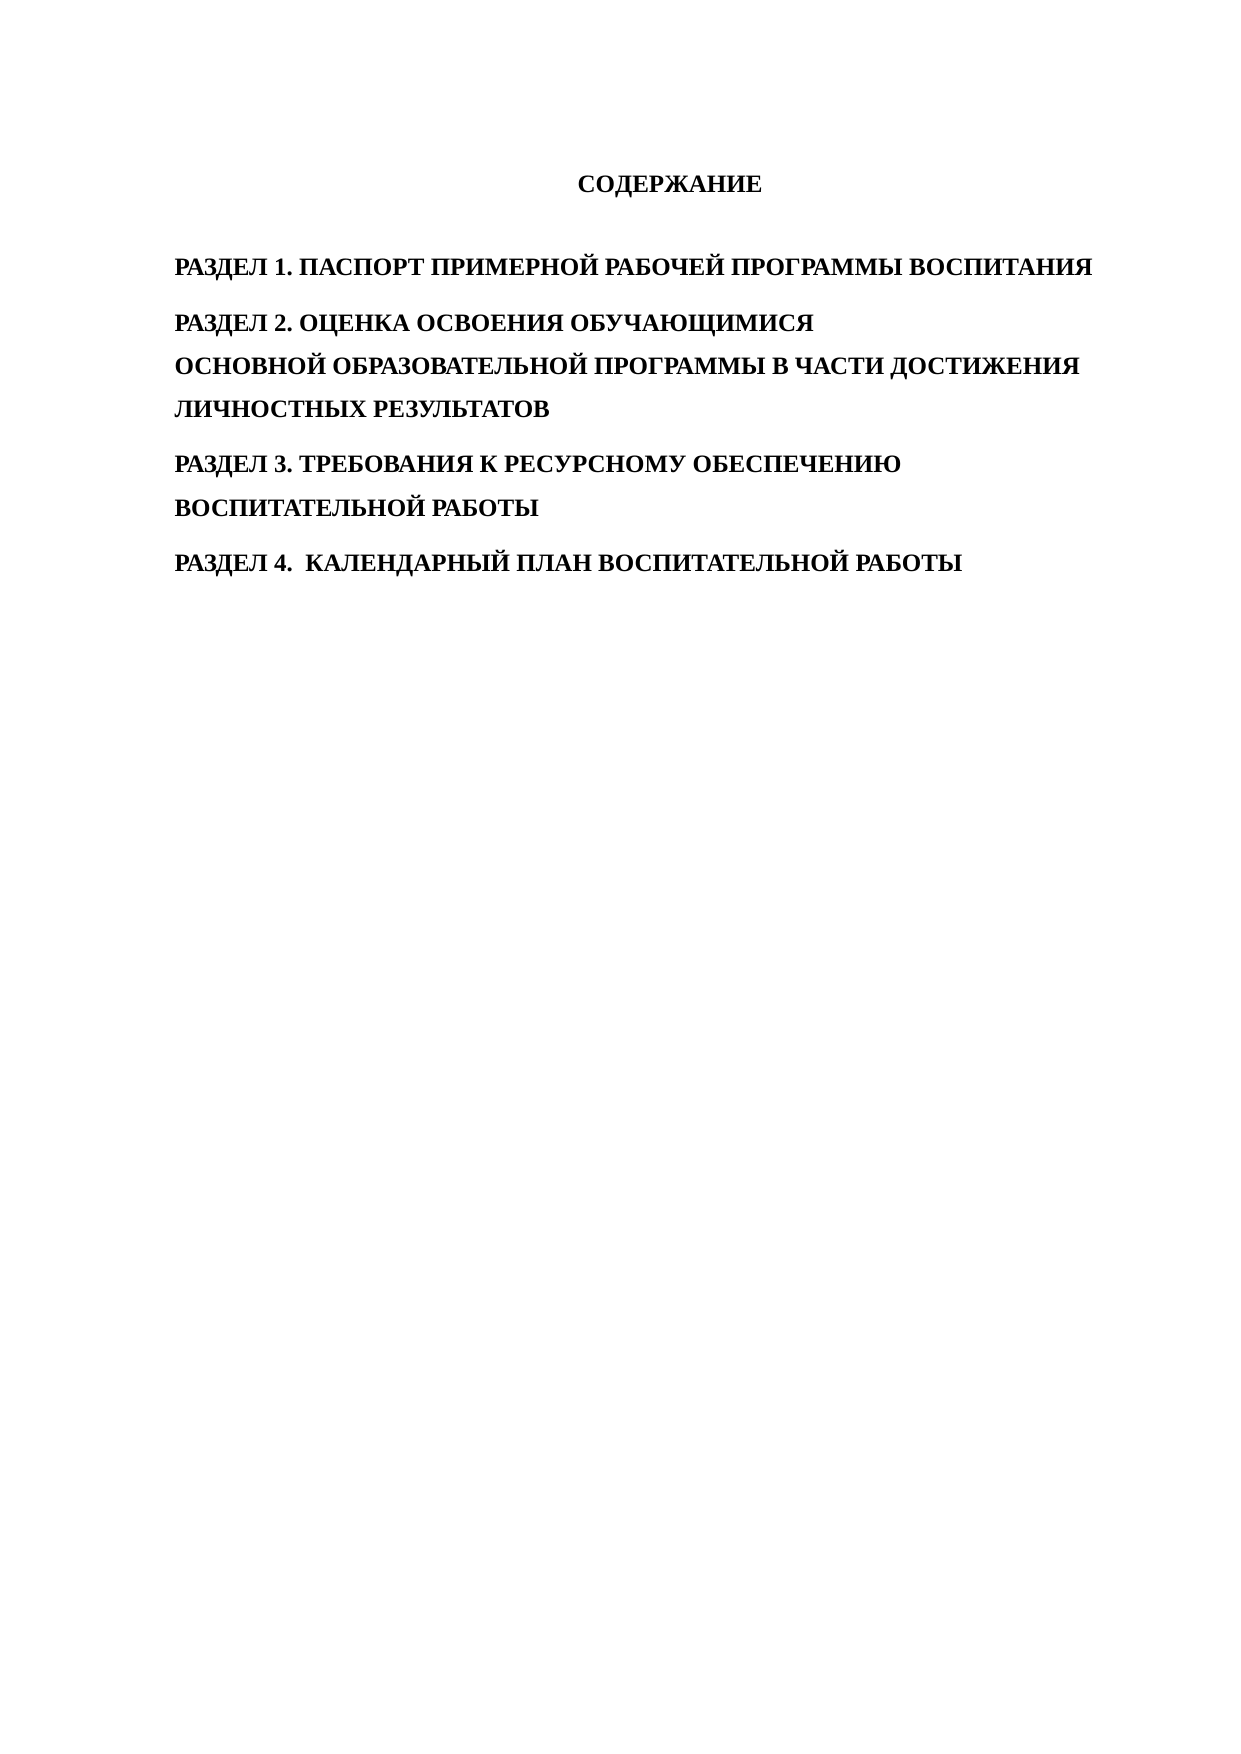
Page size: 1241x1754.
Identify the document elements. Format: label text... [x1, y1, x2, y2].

text РАЗДЕЛ 2. ОЦЕНКА ОСВОЕНИЯ ОБУЧАЮЩИМИСЯ ОСНОВНОЙ ОБРАЗОВАТЕЛЬНОЙ ПРОГРАММЫ В ЧАСТИ ДОСТИЖЕНИЯ ЛИЧНОСТНЫХ РЕЗУЛЬТАТОВ [174, 308, 1165, 423]
text РАЗДЕЛ 4. КАЛЕНДАРНЫЙ ПЛАН ВОСПИТАТЕЛЬНОЙ РАБОТЫ [174, 548, 1165, 577]
text СОДЕРЖАНИЕ [174, 169, 1165, 198]
text РАЗДЕЛ 3. ТРЕБОВАНИЯ К РЕСУРСНОМУ ОБЕСПЕЧЕНИЮ ВОСПИТАТЕЛЬНОЙ РАБОТЫ [174, 449, 1165, 521]
text РАЗДЕЛ 1. ПАСПОРТ ПРИМЕРНОЙ РАБОЧЕЙ ПРОГРАММЫ ВОСПИТАНИЯ [174, 252, 1165, 281]
